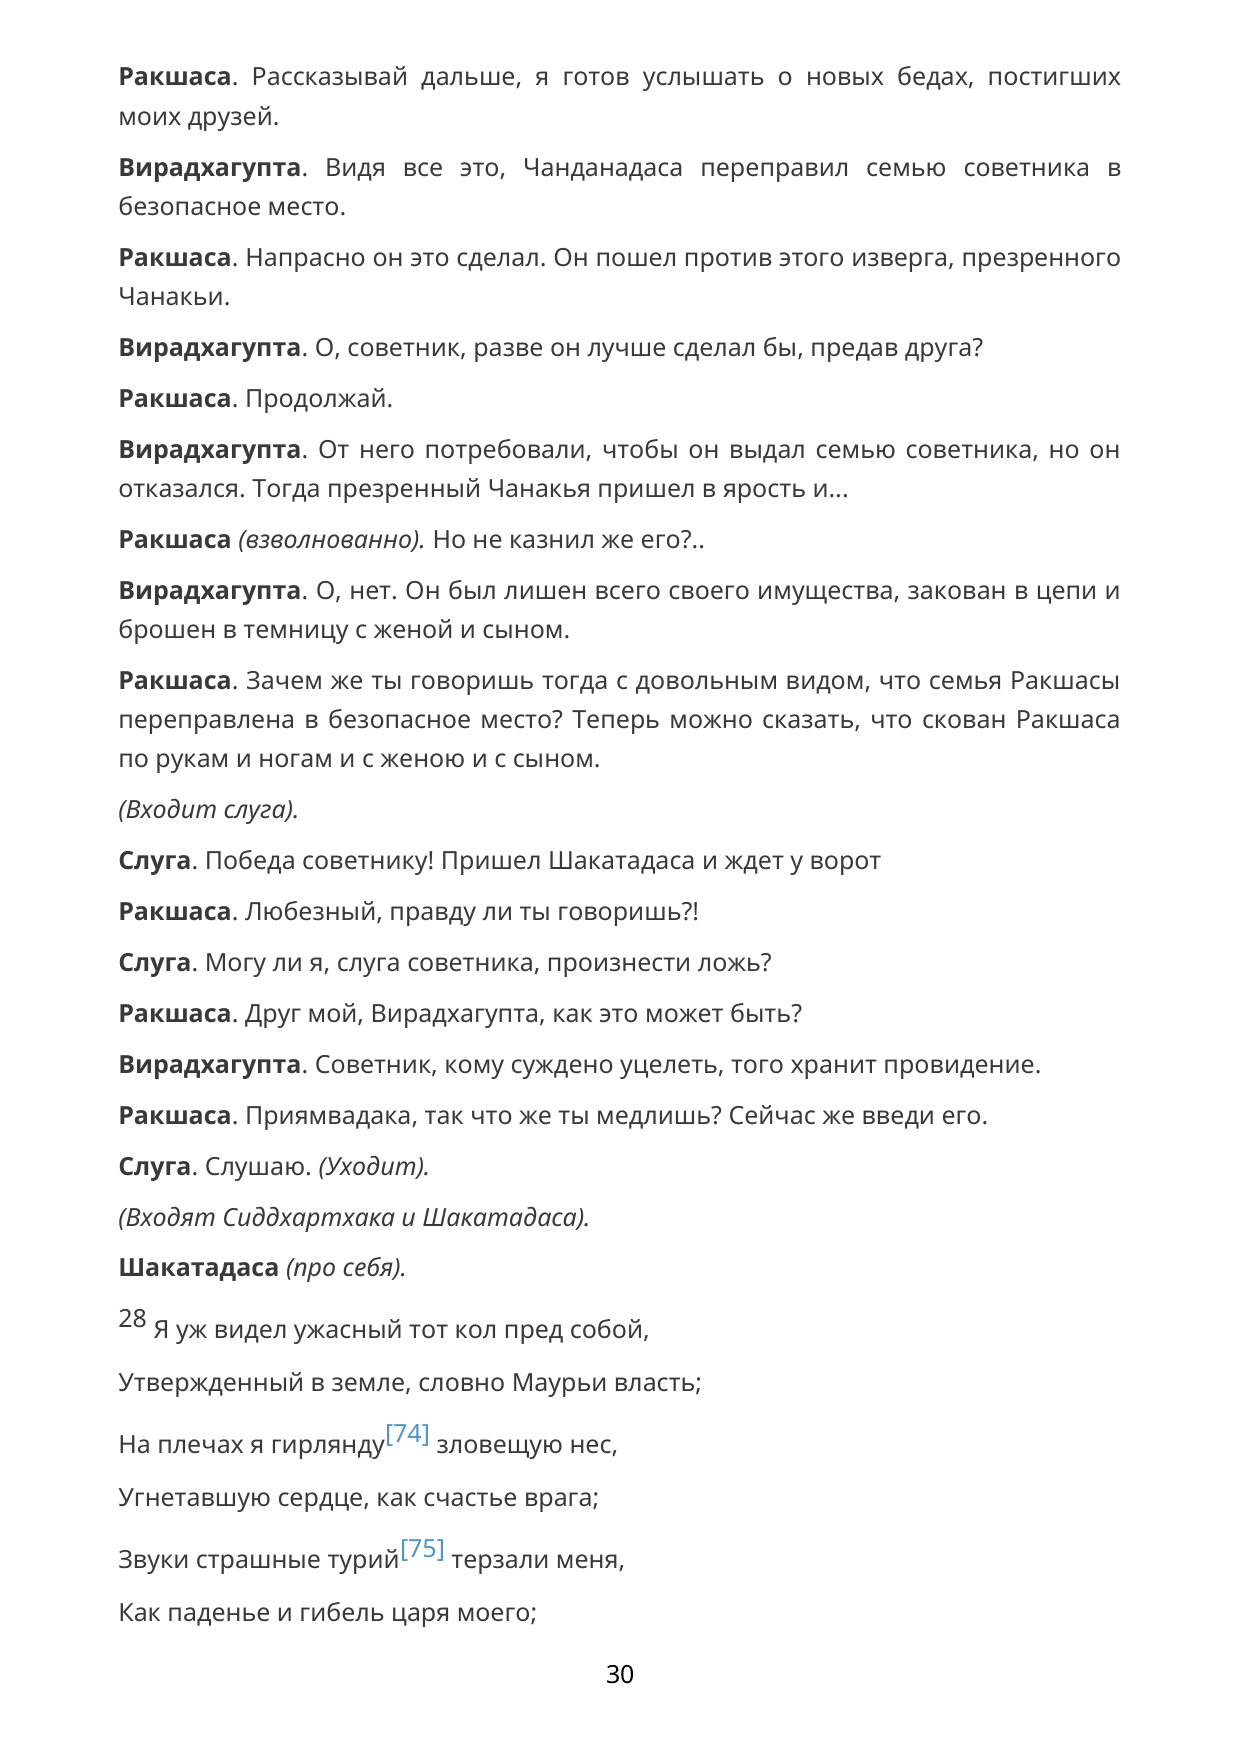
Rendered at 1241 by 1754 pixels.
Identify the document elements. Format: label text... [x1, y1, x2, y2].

text Вирадхагупта. О, нет. Он был лишен всего своего имущества, закован в цепи и брошен в темницу с женой и сыном. [118, 572, 1122, 646]
text Звуки страшные турий[75] терзали меня, [118, 1530, 1122, 1576]
text Вирадхагупта. Видя все это, Чанданадаса переправил семью советника в безопасное место. [118, 149, 1122, 222]
subtitle (Входит слуга). [118, 792, 1122, 826]
text Вирадхагупта. Советник, кому суждено уцелеть, того хранит провидение. [118, 1046, 1122, 1080]
text Ракшаса (взволнованно). Но не казнил же его?.. [118, 521, 1122, 555]
text Ракшаса. Друг мой, Вирадхагупта, как это может быть? [118, 995, 1122, 1029]
text Ракшаса. Продолжай. [118, 380, 1122, 414]
text На плечах я гирлянду[74] зловещую нес, [118, 1416, 1122, 1461]
text Ракшаса. Приямвадака, так что же ты медлишь? Сейчас же введи его. [118, 1097, 1122, 1131]
text Как паденье и гибель царя моего; [118, 1594, 1122, 1628]
text Ракшаса. Напрасно он это сделал. Он пошел против этого изверга, презренного Чанакьи. [118, 239, 1122, 312]
text 28 Я уж видел ужасный тот кол пред собой, [118, 1301, 1122, 1346]
text Ракшаса. Зачем же ты говоришь тогда с довольным видом, что семья Ракшасы переправлена в безопасное место? Теперь можно сказать, что скован Ракшаса по рукам и ногам и с женою и с сыном. [118, 662, 1122, 775]
text Шакатадаса (про себя). [118, 1250, 1122, 1284]
text Слуга. Победа советнику! Пришел Шакатадаса и ждет у ворот [118, 843, 1122, 877]
text Утвержденный в земле, словно Маурьи власть; [118, 1365, 1122, 1399]
text Угнетавшую сердце, как счастье врага; [118, 1479, 1122, 1513]
text Слуга. Слушаю. (Уходит). [118, 1148, 1122, 1182]
text Вирадхагупта. О, советник, разве он лучше сделал бы, предав друга? [118, 329, 1122, 363]
subtitle (Входят Сиддхартхака и Шакатадаса). [118, 1199, 1122, 1233]
text Ракшаса. Рассказывай дальше, я готов услышать о новых бедах, постигших моих друзей. [118, 59, 1122, 132]
text Вирадхагупта. От него потребовали, чтобы он выдал семью советника, но он отказался. Тогда презренный Чанакья пришел в ярость и... [118, 431, 1122, 504]
text Ракшаса. Любезный, правду ли ты говоришь?! [118, 893, 1122, 928]
text Слуга. Могу ли я, слуга советника, произнести ложь? [118, 944, 1122, 978]
